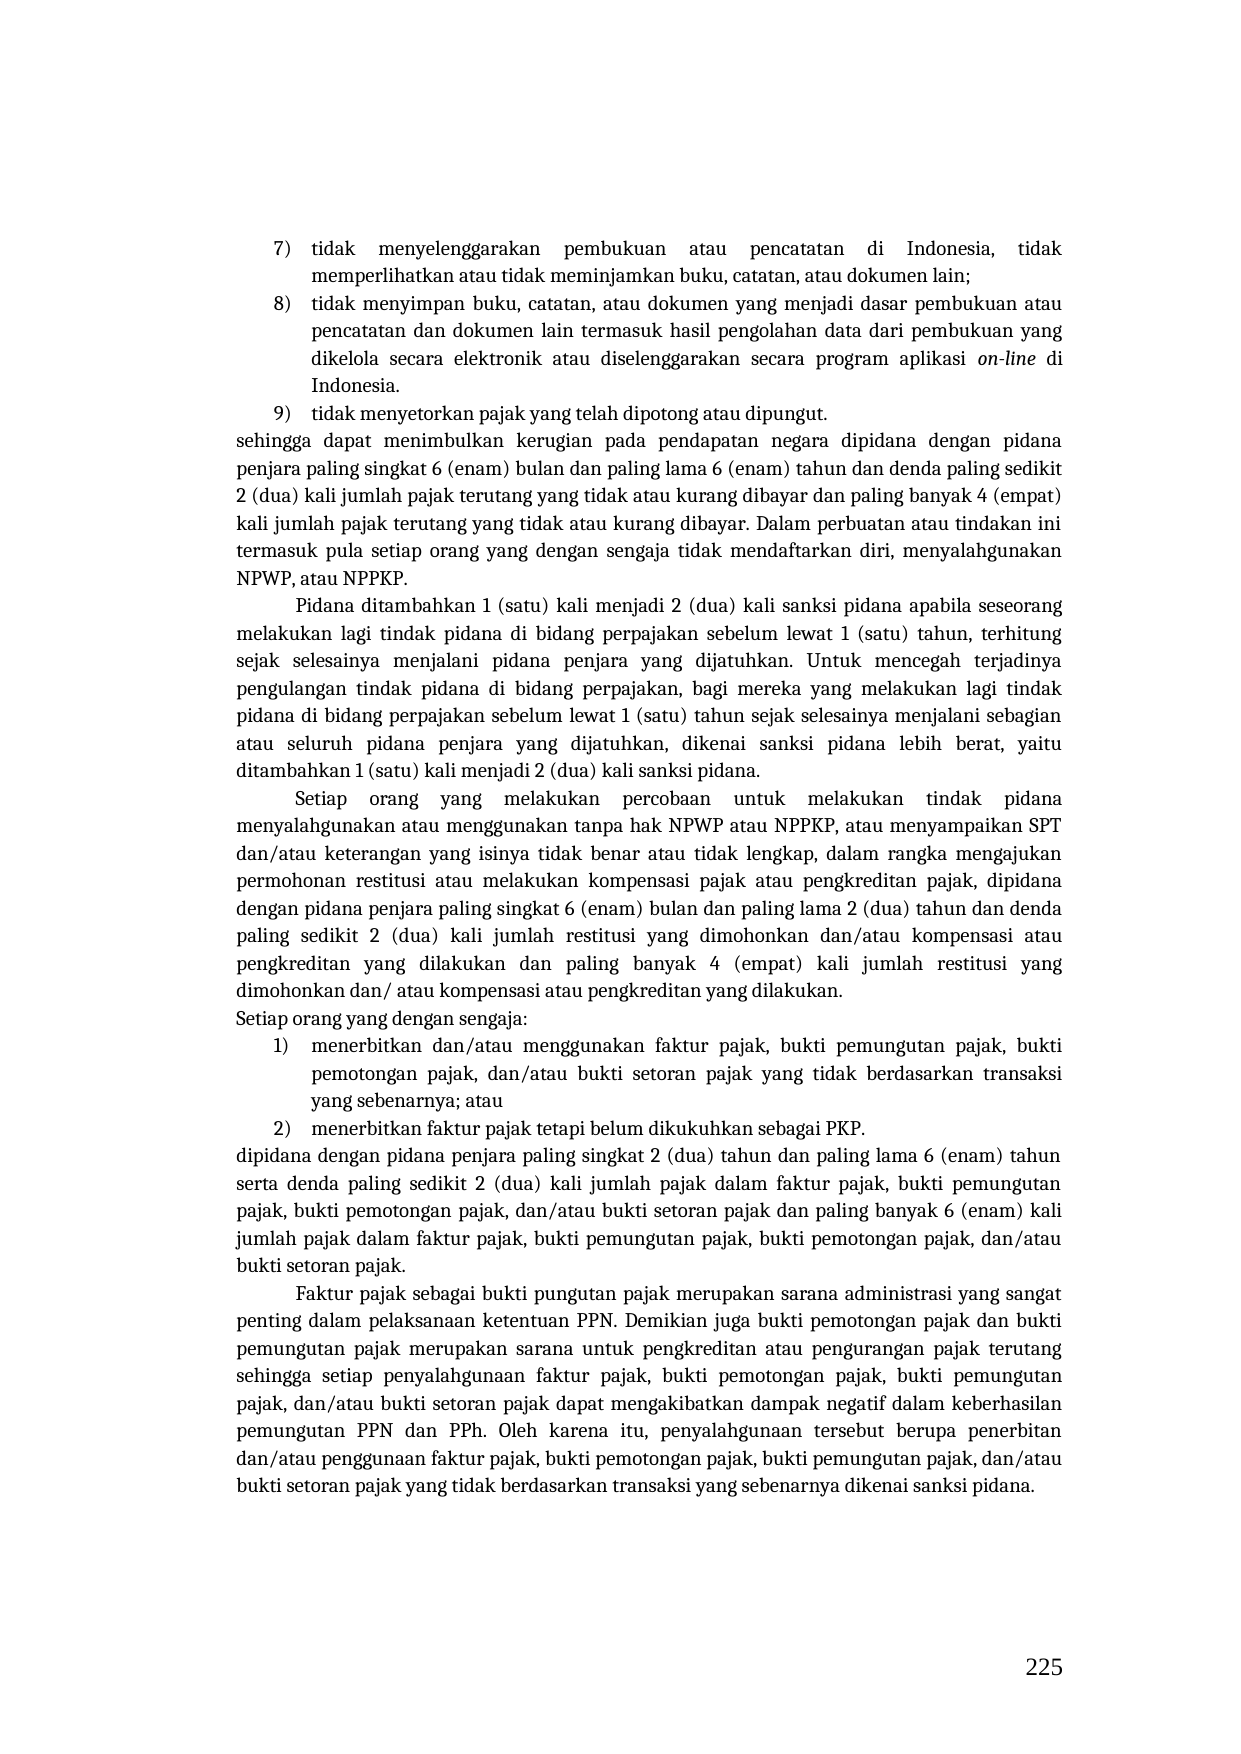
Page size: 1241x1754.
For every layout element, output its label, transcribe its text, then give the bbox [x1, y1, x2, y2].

text dipidana dengan pidana penjara paling singkat 2 (dua) tahun dan paling lama 6 (enam) tahun serta denda paling sedikit 2 (dua) kali jumlah pajak dalam faktur pajak, bukti pemungutan pajak, bukti pemotongan pajak, dan/atau bukti setoran pajak dan paling banyak 6 (enam) kali jumlah pajak dalam faktur pajak, bukti pemungutan pajak, bukti pemotongan pajak, dan/atau bukti setoran pajak. [236, 1144, 1063, 1278]
list tidak menyelenggarakan pembukuan atau pencatatan di Indonesia, tidak memperlihatkan atau tidak meminjamkan buku, catatan, atau dokumen lain; [274, 236, 1063, 288]
list menerbitkan dan/atau menggunakan faktur pajak, bukti pemungutan pajak, bukti pemotongan pajak, dan/atau bukti setoran pajak yang tidak berdasarkan transaksi yang sebenarnya; atau [274, 1034, 1063, 1113]
list tidak menyetorkan pajak yang telah dipotong atau dipungut. [274, 401, 1063, 425]
text sehingga dapat menimbulkan kerugian pada pendapatan negara dipidana dengan pidana penjara paling singkat 6 (enam) bulan dan paling lama 6 (enam) tahun dan denda paling sedikit 2 (dua) kali jumlah pajak terutang yang tidak atau kurang dibayar dan paling banyak 4 (empat) kali jumlah pajak terutang yang tidak atau kurang dibayar. Dalam perbuatan atau tindakan ini termasuk pula setiap orang yang dengan sengaja tidak mendaftarkan diri, menyalahgunakan NPWP, atau NPPKP. [236, 429, 1063, 590]
text Pidana ditambahkan 1 (satu) kali menjadi 2 (dua) kali sanksi pidana apabila seseorang melakukan lagi tindak pidana di bidang perpajakan sebelum lewat 1 (satu) tahun, terhitung sejak selesainya menjalani pidana penjara yang dijatuhkan. Untuk mencegah terjadinya pengulangan tindak pidana di bidang perpajakan, bagi mereka yang melakukan lagi tindak pidana di bidang perpajakan sebelum lewat 1 (satu) tahun sejak selesainya menjalani sebagian atau seluruh pidana penjara yang dijatuhkan, dikenai sanksi pidana lebih berat, yaitu ditambahkan 1 (satu) kali menjadi 2 (dua) kali sanksi pidana. [236, 594, 1063, 783]
text Faktur pajak sebagai bukti pungutan pajak merupakan sarana administrasi yang sangat penting dalam pelaksanaan ketentuan PPN. Demikian juga bukti pemotongan pajak dan bukti pemungutan pajak merupakan sarana untuk pengkreditan atau pengurangan pajak terutang sehingga setiap penyalahgunaan faktur pajak, bukti pemotongan pajak, bukti pemungutan pajak, dan/atau bukti setoran pajak dapat mengakibatkan dampak negatif dalam keberhasilan pemungutan PPN dan PPh. Oleh karena itu, penyalahgunaan tersebut berupa penerbitan dan/atau penggunaan faktur pajak, bukti pemotongan pajak, bukti pemungutan pajak, dan/atau bukti setoran pajak yang tidak berdasarkan transaksi yang sebenarnya dikenai sanksi pidana. [236, 1281, 1063, 1498]
text Setiap orang yang melakukan percobaan untuk melakukan tindak pidana menyalahgunakan atau menggunakan tanpa hak NPWP atau NPPKP, atau menyampaikan SPT dan/atau keterangan yang isinya tidak benar atau tidak lengkap, dalam rangka mengajukan permohonan restitusi atau melakukan kompensasi pajak atau pengkreditan pajak, dipidana dengan pidana penjara paling singkat 6 (enam) bulan dan paling lama 2 (dua) tahun dan denda paling sedikit 2 (dua) kali jumlah restitusi yang dimohonkan dan/atau kompensasi atau pengkreditan yang dilakukan dan paling banyak 4 (empat) kali jumlah restitusi yang dimohonkan dan/ atau kompensasi atau pengkreditan yang dilakukan. [236, 786, 1063, 1003]
list tidak menyimpan buku, catatan, atau dokumen yang menjadi dasar pembukuan atau pencatatan dan dokumen lain termasuk hasil pengolahan data dari pembukuan yang dikelola secara elektronik atau diselenggarakan secara program aplikasi on-line di Indonesia. [274, 291, 1063, 398]
list menerbitkan faktur pajak tetapi belum dikukuhkan sebagai PKP. [274, 1116, 1063, 1140]
text Setiap orang yang dengan sengaja: [236, 1006, 1063, 1030]
